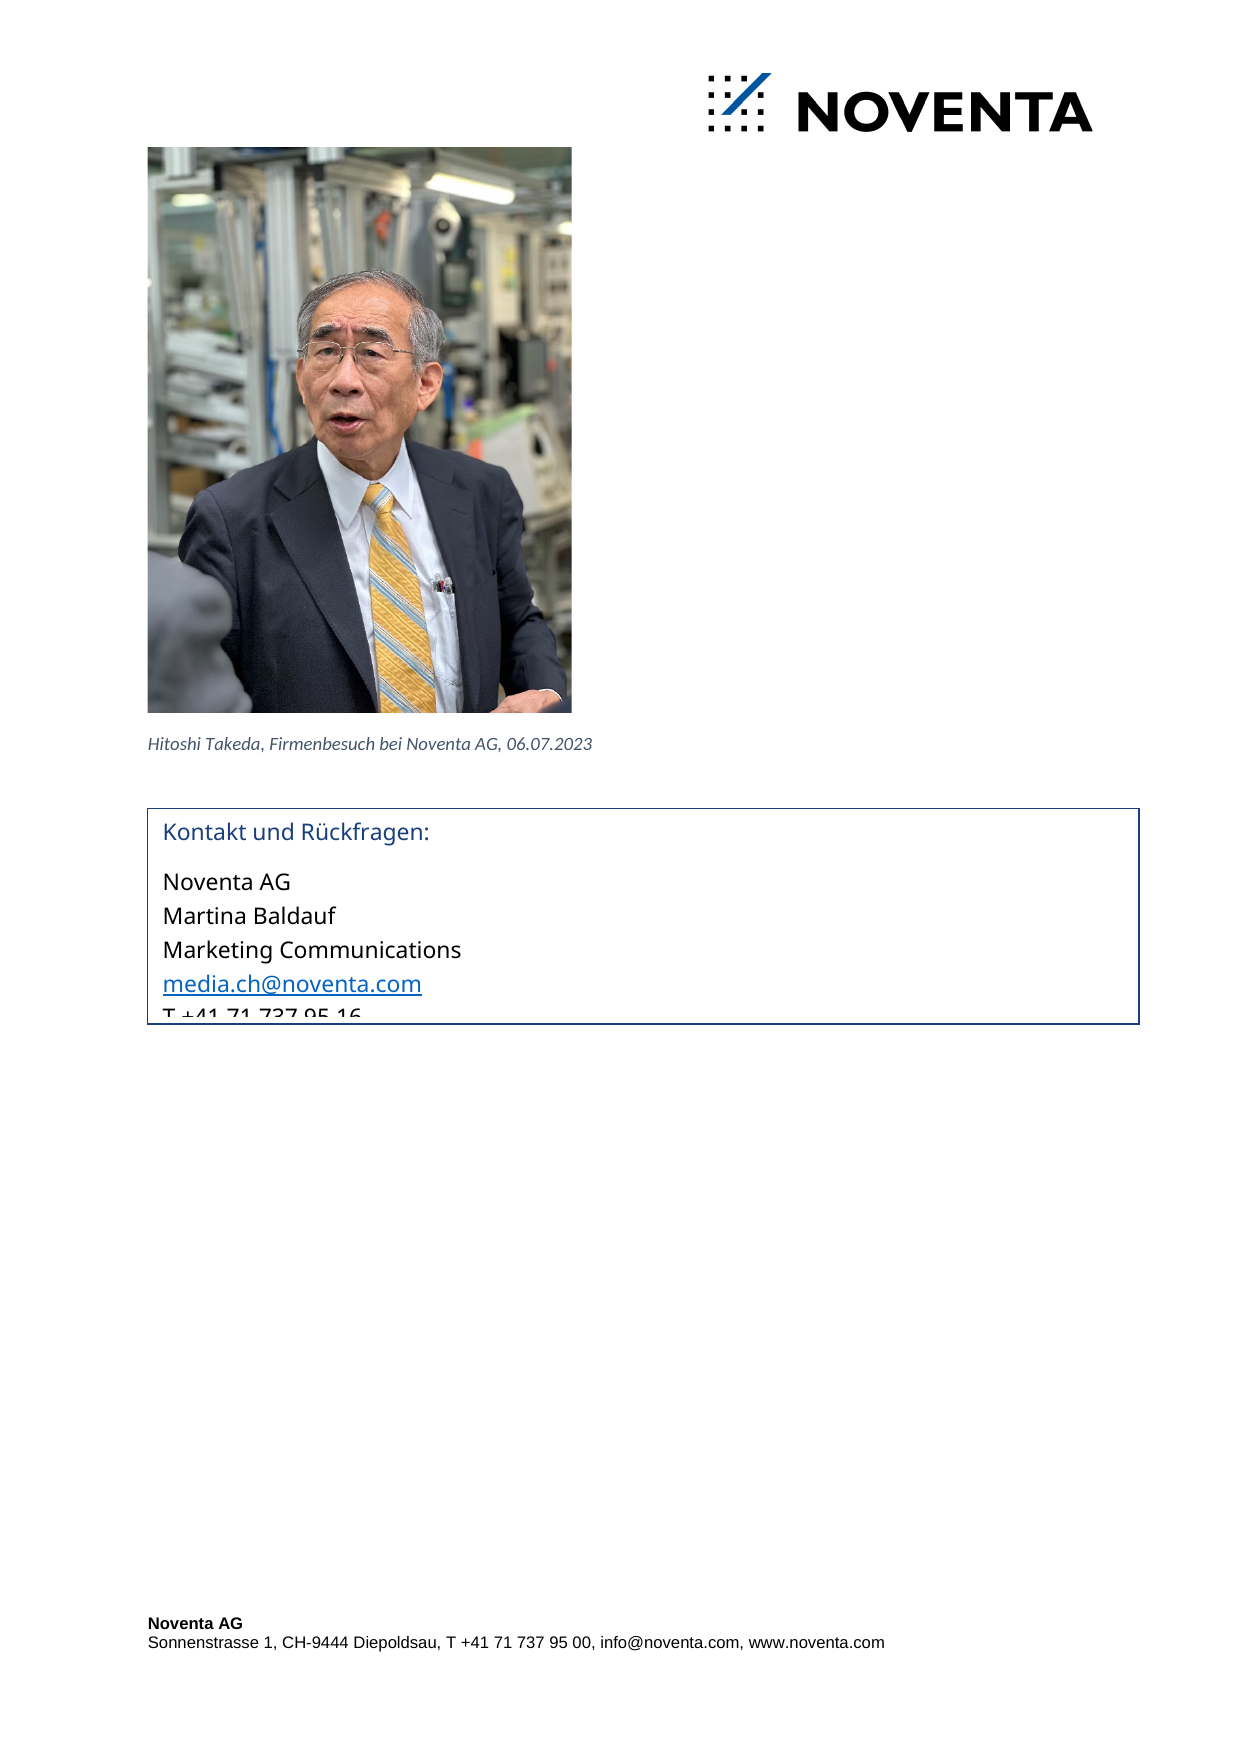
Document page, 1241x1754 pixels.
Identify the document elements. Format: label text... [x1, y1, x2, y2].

text Hitoshi Takeda, Firmenbesuch bei Noventa AG, 06.07.2023 [148, 732, 1093, 755]
picture [708, 73, 1093, 132]
picture [147, 147, 572, 713]
